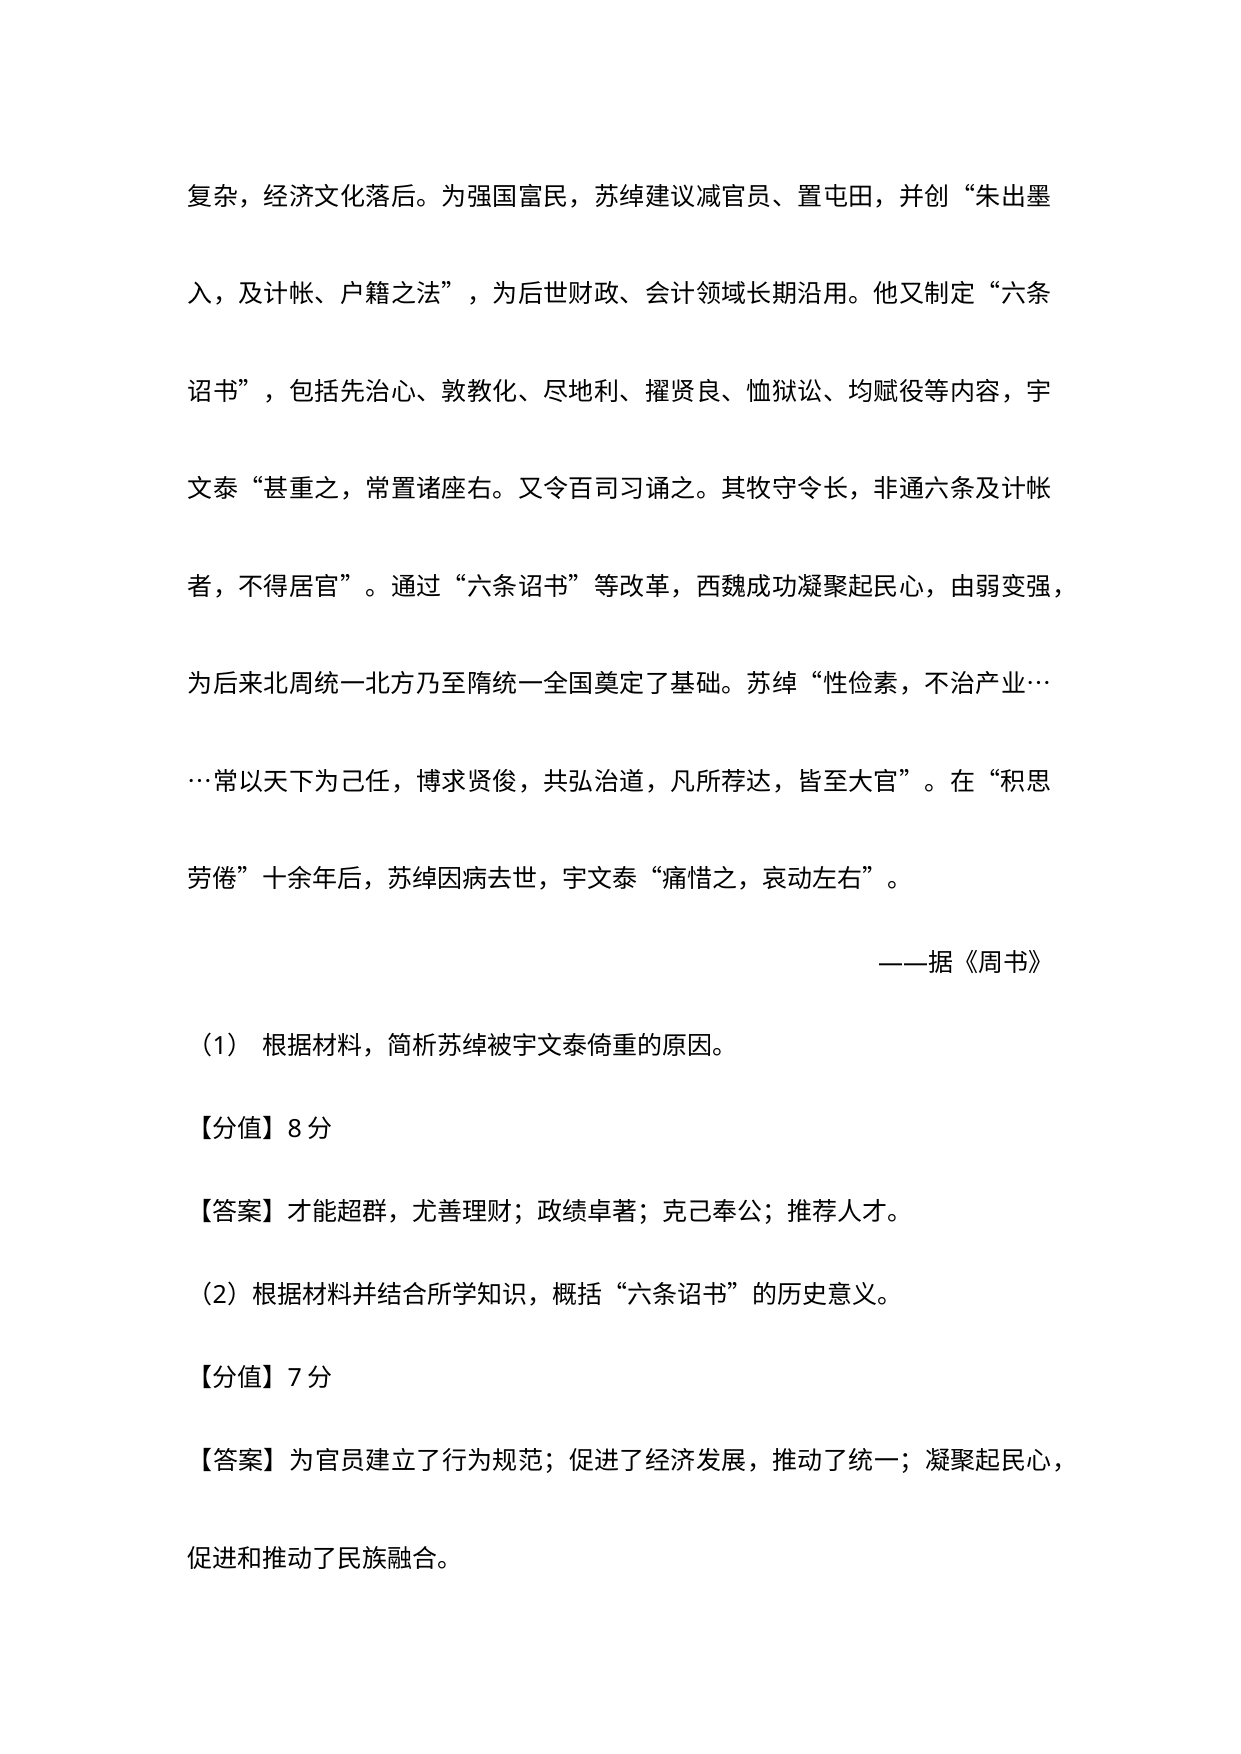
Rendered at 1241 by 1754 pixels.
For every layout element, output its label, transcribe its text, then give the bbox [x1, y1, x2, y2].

text 【答案】为官员建立了行为规范；促进了经济发展，推动了统一；凝聚起民心，促进和推动了民族融合。 [187, 1426, 1053, 1589]
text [187, 162, 1053, 909]
text 【答案】才能超群，尤善理财；政绩卓著；克己奉公；推荐人才。 [187, 1177, 1053, 1242]
text 【分值】7分 [187, 1343, 1053, 1408]
text ——据《周书》 [187, 928, 1053, 993]
list 根据材料，简析苏绰被宇文泰倚重的原因。 [187, 1011, 1053, 1076]
text （2）根据材料并结合所学知识，概括“六条诏书”的历史意义。 [187, 1260, 1053, 1325]
text 【分值】8分 [187, 1094, 1053, 1159]
